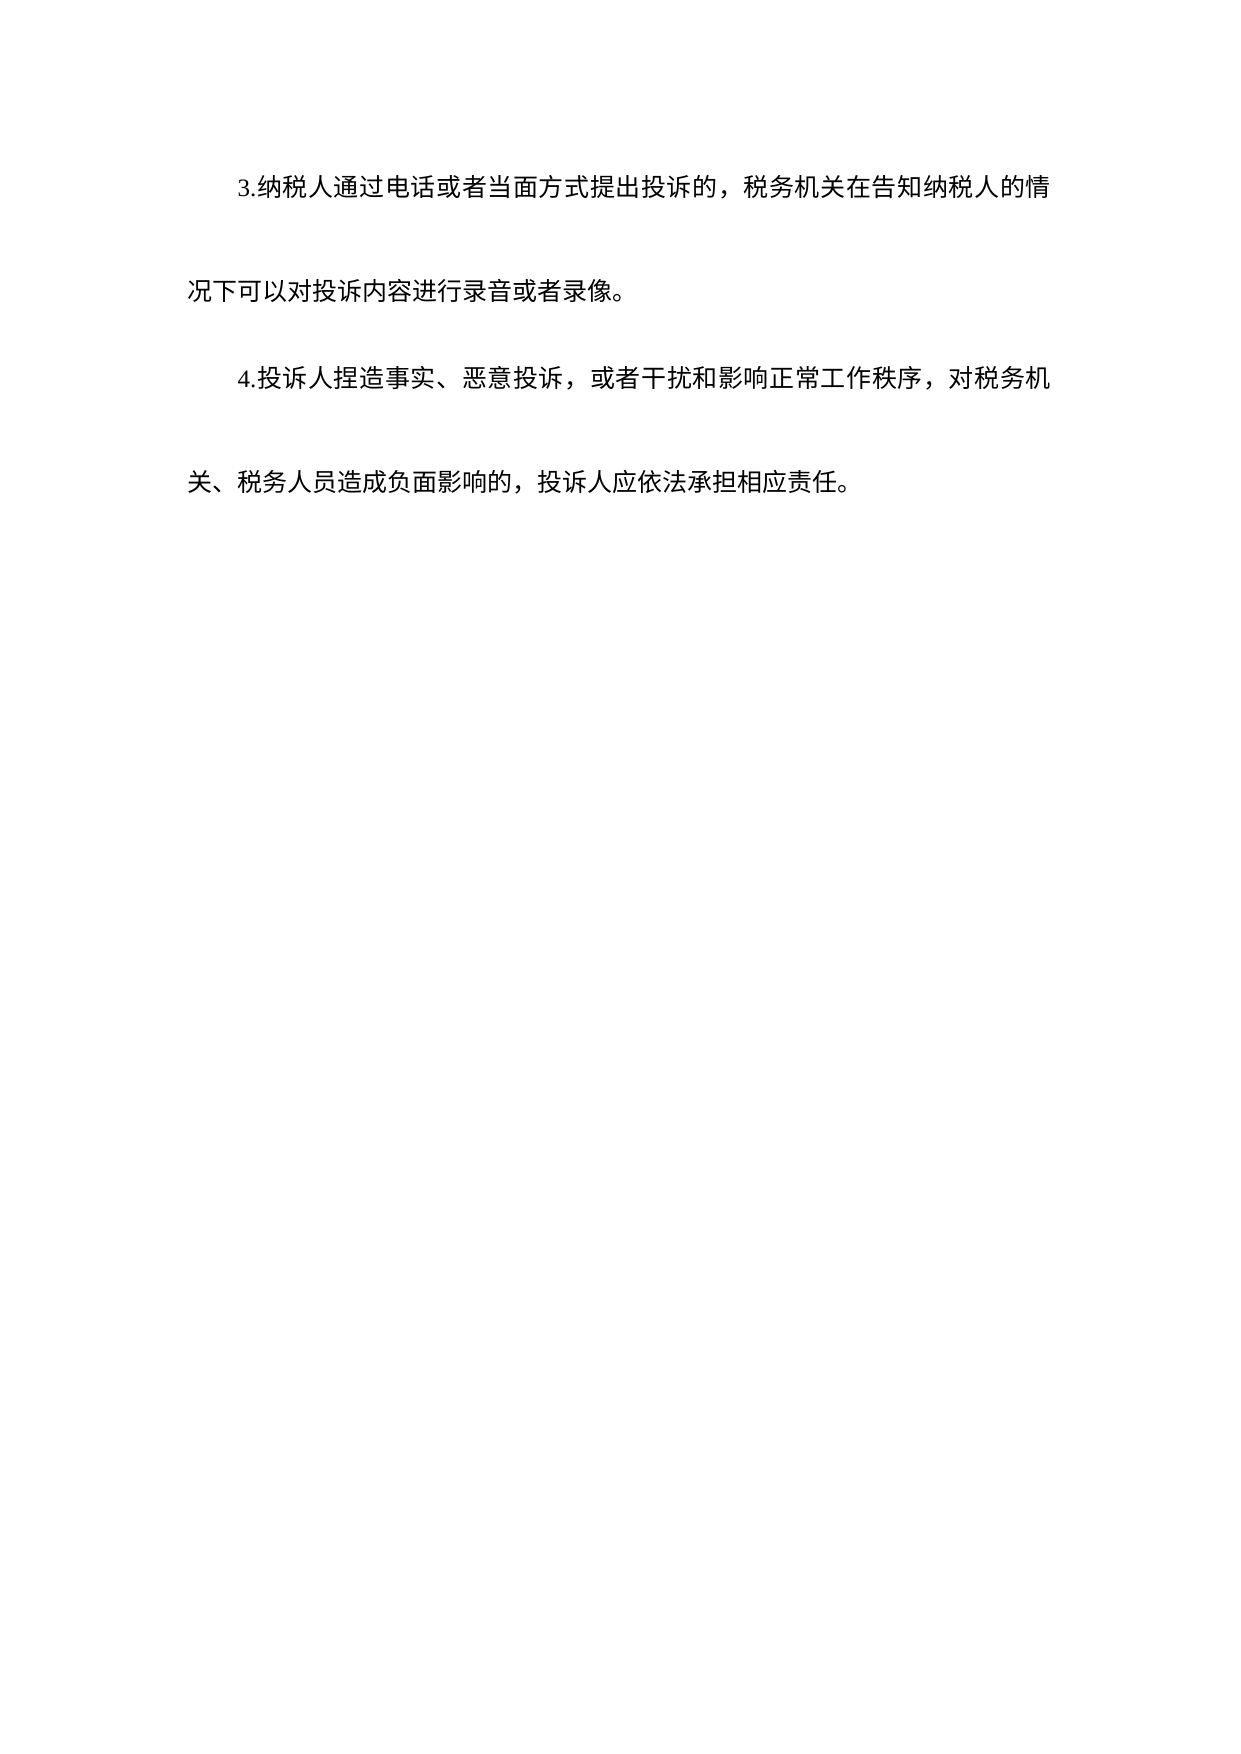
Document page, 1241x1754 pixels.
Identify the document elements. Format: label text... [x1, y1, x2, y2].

text 4.投诉人捏造事实、恶意投诉，或者干扰和影响正常工作秩序，对税务机关、税务人员造成负面影响的，投诉人应依法承担相应责任。 [187, 342, 1053, 515]
text 3.纳税人通过电话或者当面方式提出投诉的，税务机关在告知纳税人的情况下可以对投诉内容进行录音或者录像。 [187, 151, 1053, 324]
